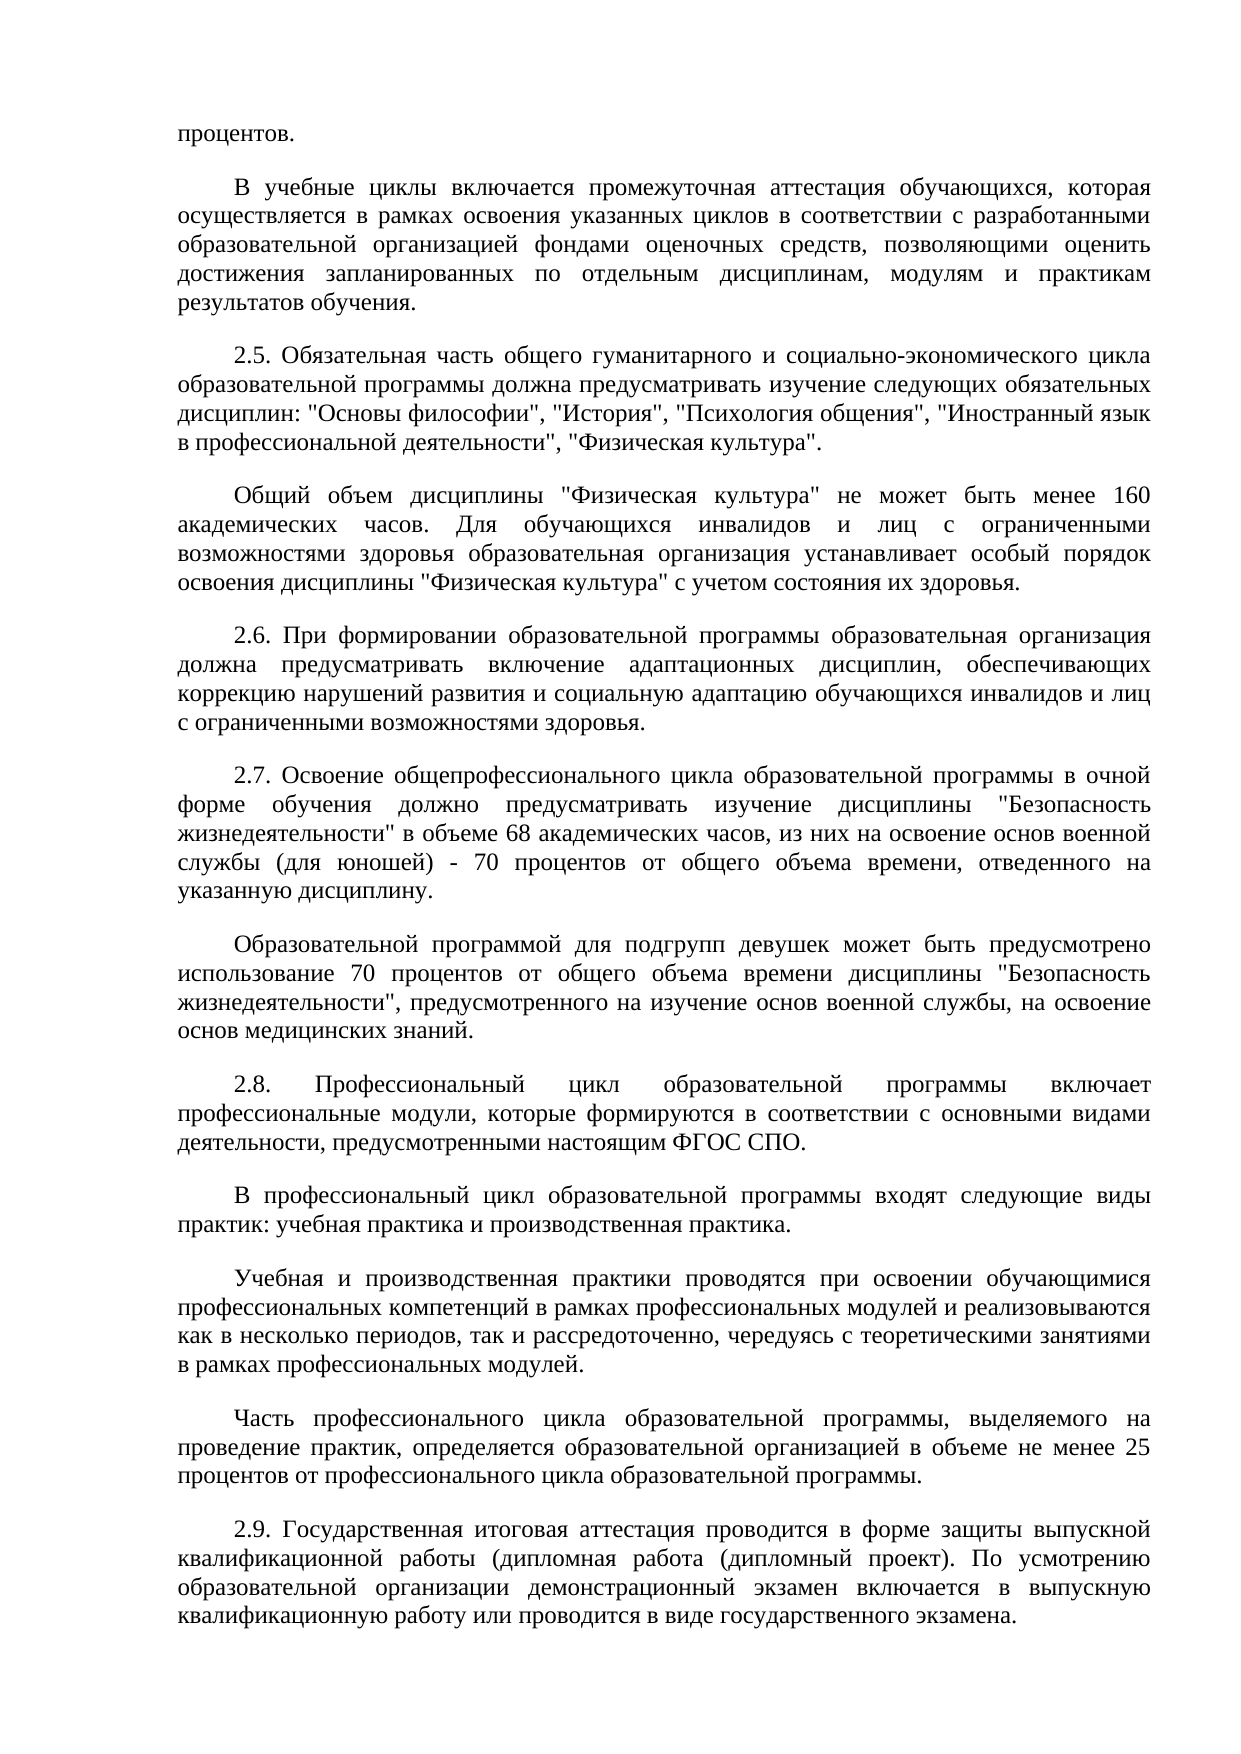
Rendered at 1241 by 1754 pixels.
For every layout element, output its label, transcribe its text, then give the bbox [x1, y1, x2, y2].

text Общий объем дисциплины "Физическая культура" не может быть менее 160 академических часов. Для обучающихся инвалидов и лиц с ограниченными возможностями здоровья образовательная организация устанавливает особый порядок освоения дисциплины "Физическая культура" с учетом состояния их здоровья. [177, 481, 1152, 596]
text 2.6. При формировании образовательной программы образовательная организация должна предусматривать включение адаптационных дисциплин, обеспечивающих коррекцию нарушений развития и социальную адаптацию обучающихся инвалидов и лиц с ограниченными возможностями здоровья. [177, 621, 1152, 736]
text Образовательной программой для подгрупп девушек может быть предусмотрено использование 70 процентов от общего объема времени дисциплины "Безопасность жизнедеятельности", предусмотренного на изучение основ военной службы, на освоение основ медицинских знаний. [177, 929, 1152, 1044]
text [177, 118, 1152, 147]
text В учебные циклы включается промежуточная аттестация обучающихся, которая осуществляется в рамках освоения указанных циклов в соответствии с разработанными образовательной организацией фондами оценочных средств, позволяющими оценить достижения запланированных по отдельным дисциплинам, модулям и практикам результатов обучения. [177, 172, 1152, 316]
text В профессиональный цикл образовательной программы входят следующие виды практик: учебная практика и производственная практика. [177, 1181, 1152, 1238]
text 2.5. Обязательная часть общего гуманитарного и социально-экономического цикла образовательной программы должна предусматривать изучение следующих обязательных дисциплин: "Основы философии", "История", "Психология общения", "Иностранный язык в профессиональной деятельности", "Физическая культура". [177, 341, 1152, 456]
text 2.7. Освоение общепрофессионального цикла образовательной программы в очной форме обучения должно предусматривать изучение дисциплины "Безопасность жизнедеятельности" в объеме 68 академических часов, из них на освоение основ военной службы (для юношей) - 70 процентов от общего объема времени, отведенного на указанную дисциплину. [177, 761, 1152, 904]
text Часть профессионального цикла образовательной программы, выделяемого на проведение практик, определяется образовательной организацией в объеме не менее 25 процентов от профессионального цикла образовательной программы. [177, 1403, 1152, 1489]
text 2.8. Профессиональный цикл образовательной программы включает профессиональные модули, которые формируются в соответствии с основными видами деятельности, предусмотренными настоящим ФГОС СПО. [177, 1069, 1152, 1156]
text Учебная и производственная практики проводятся при освоении обучающимися профессиональных компетенций в рамках профессиональных модулей и реализовываются как в несколько периодов, так и рассредоточенно, чередуясь с теоретическими занятиями в рамках профессиональных модулей. [177, 1263, 1152, 1378]
text 2.9. Государственная итоговая аттестация проводится в форме защиты выпускной квалификационной работы (дипломная работа (дипломный проект). По усмотрению образовательной организации демонстрационный экзамен включается в выпускную квалификационную работу или проводится в виде государственного экзамена. [177, 1514, 1152, 1629]
